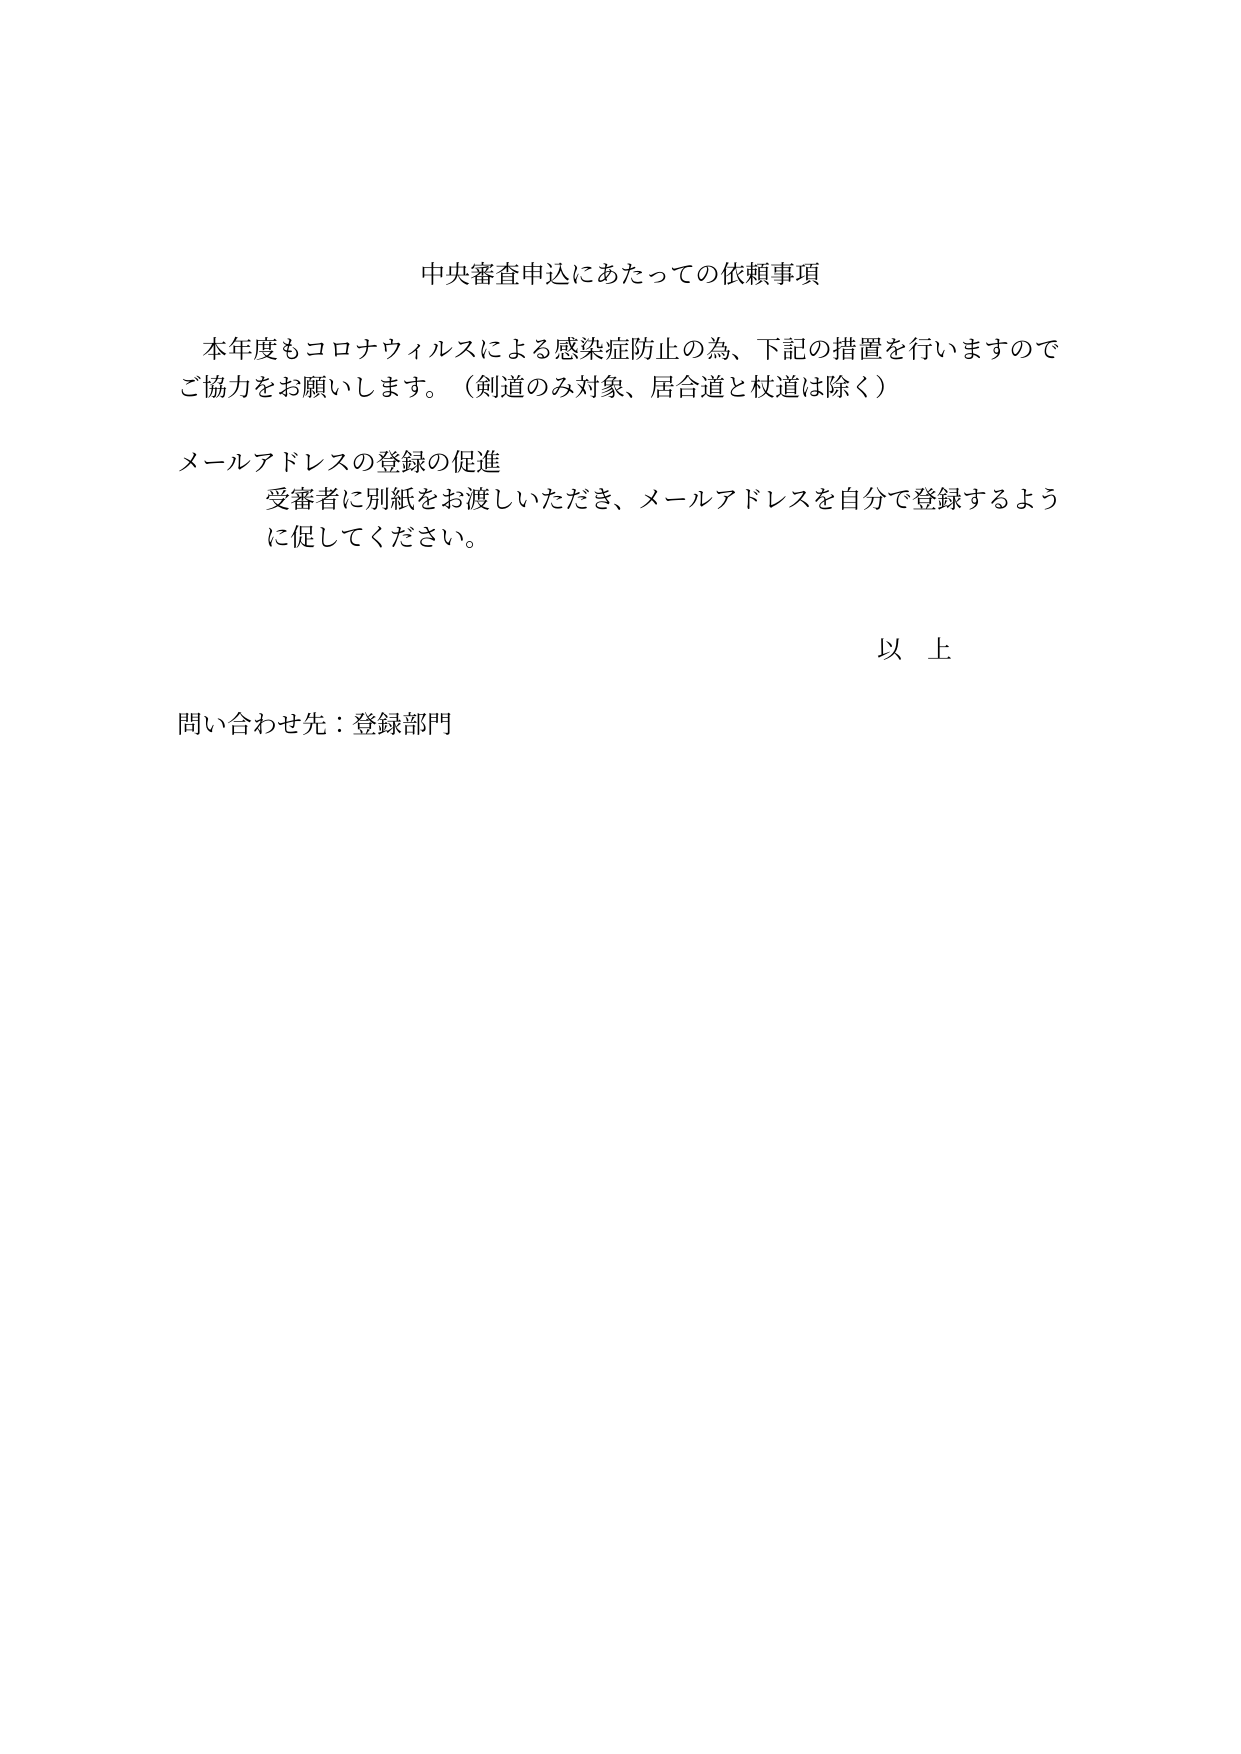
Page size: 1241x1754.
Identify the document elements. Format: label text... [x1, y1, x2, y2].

text 本年度もコロナウィルスによる感染症防止の為、下記の措置を行いますのでご協力をお願いします。（剣道のみ対象、居合道と杖道は除く） [177, 329, 1063, 404]
text 問い合わせ先：登録部門 [177, 704, 1063, 742]
text 中央審査申込にあたっての依頼事項 [177, 254, 1063, 292]
text 受審者に別紙をお渡しいただき、メールアドレスを自分で登録するように促してください。 [265, 479, 1063, 554]
text メールアドレスの登録の促進 [177, 442, 1063, 479]
text 以 上 [265, 629, 1063, 667]
